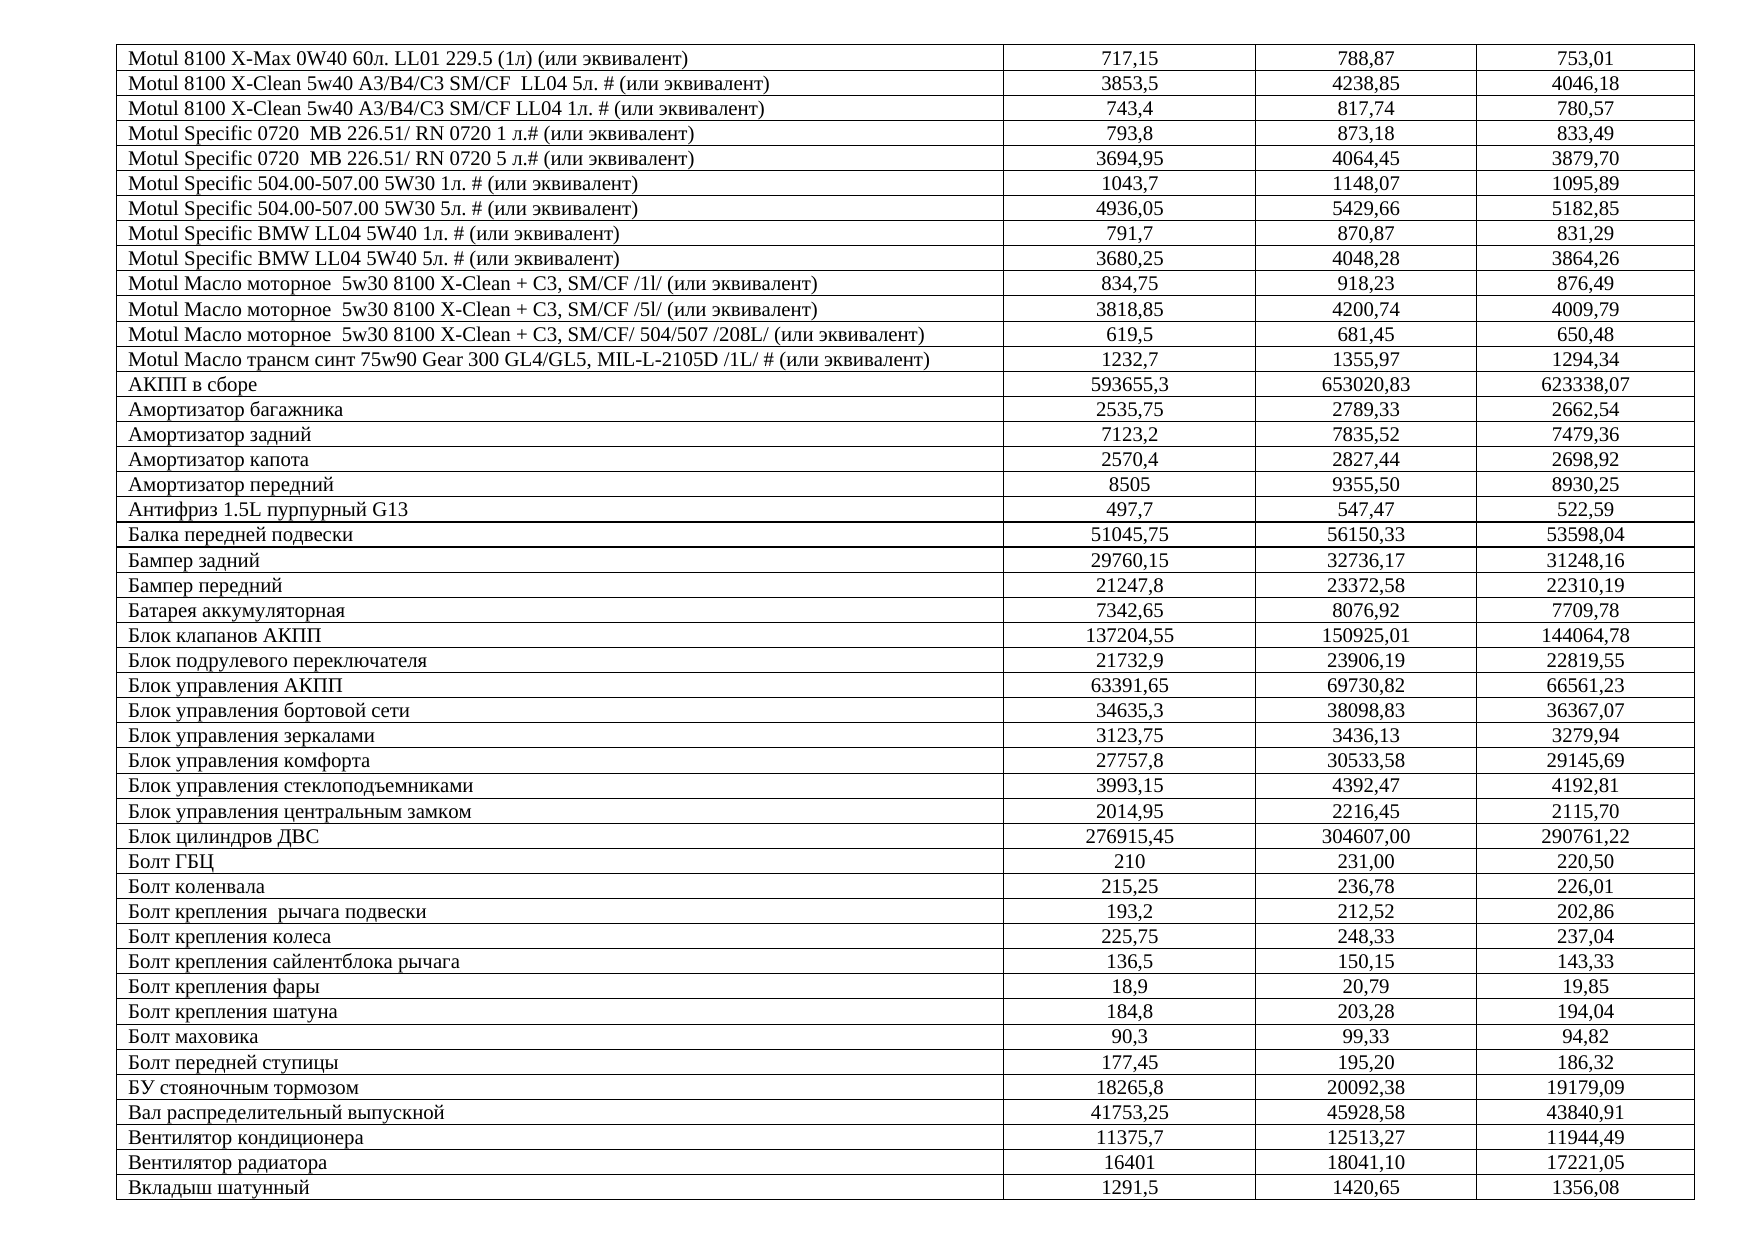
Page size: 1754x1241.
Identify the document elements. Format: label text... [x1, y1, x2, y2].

table_cell 3123,75 [1004, 723, 1255, 747]
table_cell 30533,58 [1256, 748, 1476, 772]
table_cell 5429,66 [1256, 196, 1476, 220]
table_cell 4392,47 [1256, 774, 1476, 797]
table_cell 623338,07 [1477, 372, 1694, 396]
table_cell Болт крепления фары [117, 974, 1003, 998]
table_cell 194,04 [1477, 999, 1694, 1023]
table_cell 51045,75 [1004, 523, 1255, 546]
table_cell 237,04 [1477, 924, 1694, 948]
table_cell 195,20 [1256, 1050, 1476, 1074]
table_cell Блок управления центральным замком [117, 799, 1003, 823]
table_cell 1232,7 [1004, 347, 1255, 371]
table_cell 3436,13 [1256, 723, 1476, 747]
table_cell Болт крепления рычага подвески [117, 899, 1003, 923]
table_cell 717,15 [1004, 45, 1255, 69]
table_cell 23906,19 [1256, 648, 1476, 672]
table_cell 3818,85 [1004, 296, 1255, 321]
table_cell 1148,07 [1256, 171, 1476, 195]
table_cell 876,49 [1477, 271, 1694, 295]
table_cell 9355,50 [1256, 472, 1476, 496]
table_cell 22310,19 [1477, 573, 1694, 597]
table_cell 4009,79 [1477, 296, 1694, 321]
table_cell Motul Масло моторное 5w30 8100 X-Clean + C3, SM/CF/ 504/507 /208L/ (или эквивалент) [117, 322, 1003, 346]
table_cell 290761,22 [1477, 824, 1694, 848]
table_cell 27757,8 [1004, 748, 1255, 772]
table_cell Motul 8100 Х-Clean 5w40 A3/B4/С3 SM/CF LL04 1л. # (или эквивалент) [117, 96, 1003, 120]
table_cell 20,79 [1256, 974, 1476, 998]
table_cell 186,32 [1477, 1050, 1694, 1074]
table_cell 8076,92 [1256, 598, 1476, 622]
table_cell Motul Specific 504.00-507.00 5W30 5л. # (или эквивалент) [117, 196, 1003, 220]
table_cell 1291,5 [1004, 1175, 1255, 1199]
table_cell 38098,83 [1256, 698, 1476, 722]
table_cell Motul Масло трансм синт 75w90 Gear 300 GL4/GL5, MIL-L-2105D /1L/ # (или эквивалент) [117, 347, 1003, 371]
table_cell 215,25 [1004, 874, 1255, 898]
table_cell 650,48 [1477, 322, 1694, 346]
table_cell 184,8 [1004, 999, 1255, 1023]
table_cell 681,45 [1256, 322, 1476, 346]
table_cell 1043,7 [1004, 171, 1255, 195]
table_cell Вкладыш шатунный [117, 1175, 1003, 1199]
table_cell 7709,78 [1477, 598, 1694, 622]
table_cell 19179,09 [1477, 1075, 1694, 1099]
table_cell 31248,16 [1477, 548, 1694, 572]
table_cell 593655,3 [1004, 372, 1255, 396]
table_cell 17221,05 [1477, 1150, 1694, 1174]
table_cell 793,8 [1004, 121, 1255, 145]
table_cell Блок клапанов АКПП [117, 623, 1003, 647]
table_cell Блок управления комфорта [117, 748, 1003, 772]
table_cell 791,7 [1004, 221, 1255, 245]
table_cell Антифриз 1.5L пурпурный G13 [117, 497, 1003, 521]
table_cell АКПП в сборе [117, 372, 1003, 396]
table_cell 43840,91 [1477, 1100, 1694, 1124]
table_cell 7479,36 [1477, 422, 1694, 446]
table_cell Блок управления АКПП [117, 673, 1003, 697]
table_cell Motul Масло моторное 5w30 8100 X-Clean + C3, SM/CF /5l/ (или эквивалент) [117, 296, 1003, 321]
table_cell 619,5 [1004, 322, 1255, 346]
table_cell 22819,55 [1477, 648, 1694, 672]
table_cell 3694,95 [1004, 146, 1255, 170]
table_cell 18265,8 [1004, 1075, 1255, 1099]
table_cell Motul Specific 0720 MB 226.51/ RN 0720 1 л.# (или эквивалент) [117, 121, 1003, 145]
table_cell 497,7 [1004, 497, 1255, 521]
table_cell Амортизатор капота [117, 447, 1003, 471]
table_cell Бампер передний [117, 573, 1003, 597]
table_cell 203,28 [1256, 999, 1476, 1023]
table_cell 36367,07 [1477, 698, 1694, 722]
table_cell Motul Specific BMW LL04 5W40 1л. # (или эквивалент) [117, 221, 1003, 245]
table_cell 833,49 [1477, 121, 1694, 145]
table_cell Амортизатор передний [117, 472, 1003, 496]
table_cell Motul Масло моторное 5w30 8100 X-Clean + C3, SM/CF /1l/ (или эквивалент) [117, 271, 1003, 295]
table_cell 220,50 [1477, 849, 1694, 873]
table_cell Амортизатор багажника [117, 397, 1003, 421]
table_cell 69730,82 [1256, 673, 1476, 697]
table_cell 3680,25 [1004, 246, 1255, 270]
table_cell 2014,95 [1004, 799, 1255, 823]
table_cell 8930,25 [1477, 472, 1694, 496]
table_cell 226,01 [1477, 874, 1694, 898]
table_cell 3993,15 [1004, 774, 1255, 797]
table_cell Вентилятор кондиционера [117, 1125, 1003, 1149]
table_cell 2662,54 [1477, 397, 1694, 421]
table_cell 547,47 [1256, 497, 1476, 521]
table_cell 788,87 [1256, 45, 1476, 69]
table_cell 11375,7 [1004, 1125, 1255, 1149]
table_cell 29760,15 [1004, 548, 1255, 572]
table_cell 653020,83 [1256, 372, 1476, 396]
table_cell 90,3 [1004, 1025, 1255, 1048]
table_cell 276915,45 [1004, 824, 1255, 848]
table_cell 8505 [1004, 472, 1255, 496]
table_cell 2570,4 [1004, 447, 1255, 471]
table_cell 1356,08 [1477, 1175, 1694, 1199]
table_cell Motul Specific BMW LL04 5W40 5л. # (или эквивалент) [117, 246, 1003, 270]
table_cell 3279,94 [1477, 723, 1694, 747]
table_cell 19,85 [1477, 974, 1694, 998]
table_cell 4200,74 [1256, 296, 1476, 321]
table_cell 3879,70 [1477, 146, 1694, 170]
table_cell 1420,65 [1256, 1175, 1476, 1199]
table_cell 53598,04 [1477, 523, 1694, 546]
table_cell Блок цилиндров ДВС [117, 824, 1003, 848]
table_cell 7835,52 [1256, 422, 1476, 446]
table_cell 7342,65 [1004, 598, 1255, 622]
table_cell 16401 [1004, 1150, 1255, 1174]
table_cell 210 [1004, 849, 1255, 873]
table_cell 99,33 [1256, 1025, 1476, 1048]
table_cell 137204,55 [1004, 623, 1255, 647]
table_cell Motul Specific 0720 MB 226.51/ RN 0720 5 л.# (или эквивалент) [117, 146, 1003, 170]
table_cell 177,45 [1004, 1050, 1255, 1074]
table_cell Болт передней ступицы [117, 1050, 1003, 1074]
table_cell 1095,89 [1477, 171, 1694, 195]
table_cell 32736,17 [1256, 548, 1476, 572]
table_cell Болт крепления колеса [117, 924, 1003, 948]
table_cell 3864,26 [1477, 246, 1694, 270]
table_cell 873,18 [1256, 121, 1476, 145]
table_cell 45928,58 [1256, 1100, 1476, 1124]
table_cell 143,33 [1477, 949, 1694, 973]
table_cell Вал распределительный выпускной [117, 1100, 1003, 1124]
table_cell Motul 8100 X-Max 0W40 60л. LL01 229.5 (1л) (или эквивалент) [117, 45, 1003, 69]
table_cell 2698,92 [1477, 447, 1694, 471]
table_cell 918,23 [1256, 271, 1476, 295]
table_cell Вентилятор радиатора [117, 1150, 1003, 1174]
table_cell Бампер задний [117, 548, 1003, 572]
table_cell 2789,33 [1256, 397, 1476, 421]
table_cell 21247,8 [1004, 573, 1255, 597]
table_cell Болт крепления сайлентблока рычага [117, 949, 1003, 973]
table_cell 4064,45 [1256, 146, 1476, 170]
table_cell 150,15 [1256, 949, 1476, 973]
table_cell 41753,25 [1004, 1100, 1255, 1124]
table_cell 2216,45 [1256, 799, 1476, 823]
table_cell Блок управления бортовой сети [117, 698, 1003, 722]
table_cell 193,2 [1004, 899, 1255, 923]
table_cell 18041,10 [1256, 1150, 1476, 1174]
table_cell 18,9 [1004, 974, 1255, 998]
table_cell 20092,38 [1256, 1075, 1476, 1099]
table_cell 202,86 [1477, 899, 1694, 923]
table_cell Motul Specific 504.00-507.00 5W30 1л. # (или эквивалент) [117, 171, 1003, 195]
table_cell 4046,18 [1477, 71, 1694, 94]
table_cell 34635,3 [1004, 698, 1255, 722]
table_cell 4192,81 [1477, 774, 1694, 797]
table_cell 1294,34 [1477, 347, 1694, 371]
table_cell 1355,97 [1256, 347, 1476, 371]
table_cell Болт коленвала [117, 874, 1003, 898]
table_cell 780,57 [1477, 96, 1694, 120]
table_cell 21732,9 [1004, 648, 1255, 672]
table_cell Балка передней подвески [117, 523, 1003, 546]
table_cell Амортизатор задний [117, 422, 1003, 446]
table_cell 231,00 [1256, 849, 1476, 873]
table_cell 834,75 [1004, 271, 1255, 295]
table_cell 136,5 [1004, 949, 1255, 973]
table_cell 150925,01 [1256, 623, 1476, 647]
table_cell 29145,69 [1477, 748, 1694, 772]
table_cell 11944,49 [1477, 1125, 1694, 1149]
table_cell Motul 8100 Х-Clean 5w40 A3/B4/С3 SM/CF LL04 5л. # (или эквивалент) [117, 71, 1003, 94]
table_cell Болт ГБЦ [117, 849, 1003, 873]
table_cell 753,01 [1477, 45, 1694, 69]
table_cell 23372,58 [1256, 573, 1476, 597]
table_cell Блок управления стеклоподъемниками [117, 774, 1003, 797]
table_cell 3853,5 [1004, 71, 1255, 94]
table_cell 7123,2 [1004, 422, 1255, 446]
table_cell 2115,70 [1477, 799, 1694, 823]
table_cell Блок подрулевого переключателя [117, 648, 1003, 672]
table_cell Болт крепления шатуна [117, 999, 1003, 1023]
table_cell 66561,23 [1477, 673, 1694, 697]
table_cell Болт маховика [117, 1025, 1003, 1048]
table_cell 236,78 [1256, 874, 1476, 898]
table_cell 831,29 [1477, 221, 1694, 245]
table_cell 2535,75 [1004, 397, 1255, 421]
table_cell 870,87 [1256, 221, 1476, 245]
table_cell БУ стояночным тормозом [117, 1075, 1003, 1099]
table_cell Батарея аккумуляторная [117, 598, 1003, 622]
table_cell 817,74 [1256, 96, 1476, 120]
table_cell 225,75 [1004, 924, 1255, 948]
table_cell 212,52 [1256, 899, 1476, 923]
table_cell 56150,33 [1256, 523, 1476, 546]
table_cell 248,33 [1256, 924, 1476, 948]
table_cell 144064,78 [1477, 623, 1694, 647]
table_cell 94,82 [1477, 1025, 1694, 1048]
table_cell 12513,27 [1256, 1125, 1476, 1149]
table_cell 4936,05 [1004, 196, 1255, 220]
table_cell 4048,28 [1256, 246, 1476, 270]
table_cell Блок управления зеркалами [117, 723, 1003, 747]
table_cell 743,4 [1004, 96, 1255, 120]
table_cell 4238,85 [1256, 71, 1476, 94]
table_cell 522,59 [1477, 497, 1694, 521]
table_cell 304607,00 [1256, 824, 1476, 848]
table_cell 5182,85 [1477, 196, 1694, 220]
table_cell 63391,65 [1004, 673, 1255, 697]
table_cell 2827,44 [1256, 447, 1476, 471]
